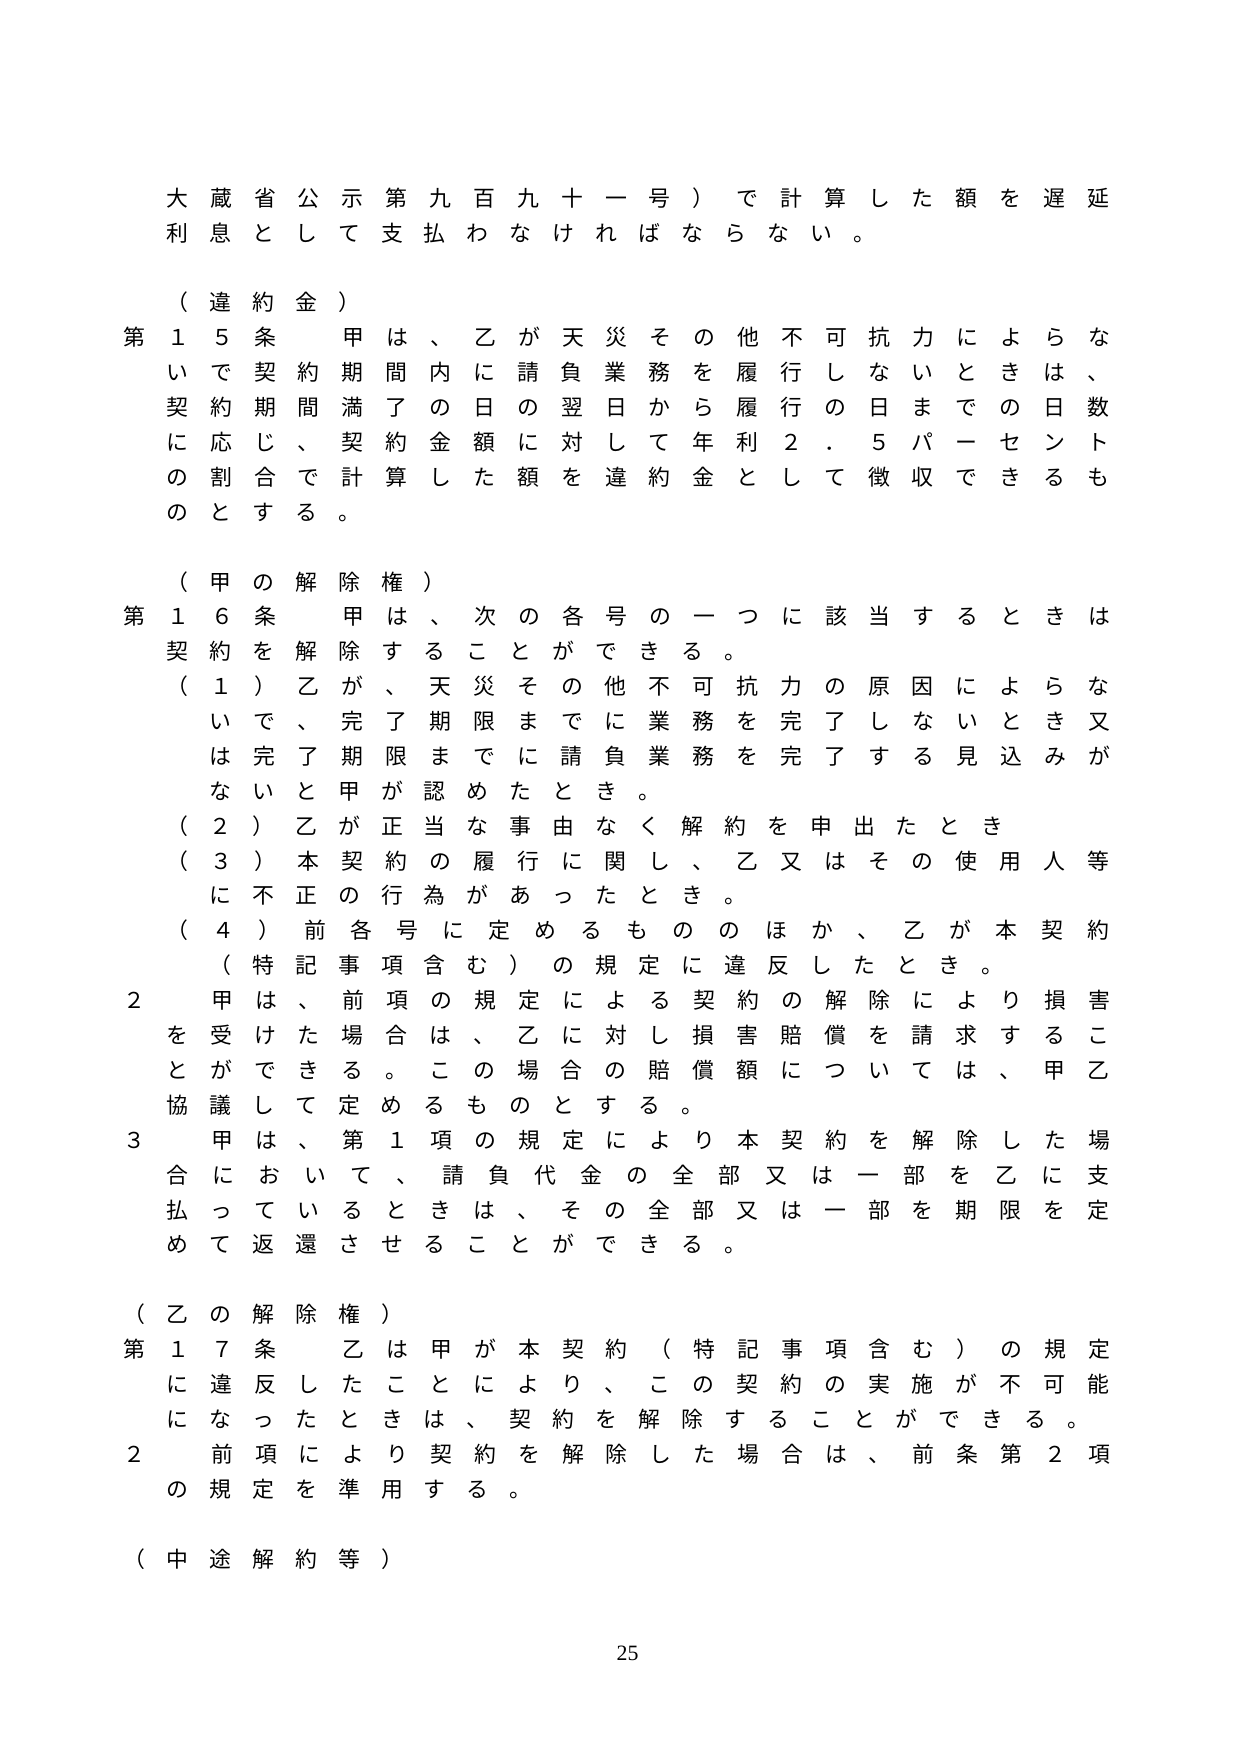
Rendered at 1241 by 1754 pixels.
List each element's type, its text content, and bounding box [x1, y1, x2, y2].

text 第１５条 甲は、乙が天災その他不可抗力によらないで契約期間内に請負業務を履行しないときは、契約期間満了の日の翌日から履行の日までの日数に応じ、契約金額に対して年利２．５パーセントの割合で計算した額を違約金として徴収できるものとする。 [123, 319, 1132, 528]
text ２ 前項により契約を解除した場合は、前条第２項の規定を準用する。 [123, 1435, 1132, 1505]
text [123, 179, 1132, 249]
text （甲の解除権） [123, 563, 1132, 598]
text （乙の解除権） [123, 1296, 1132, 1331]
text ２ 甲は、前項の規定による契約の解除により損害を受けた場合は、乙に対し損害賠償を請求することができる。この場合の賠償額については、甲乙協議して定めるものとする。 [123, 982, 1132, 1121]
text （１）乙が、天災その他不可抗力の原因によらないで、完了期限までに業務を完了しないとき又は完了期限までに請負業務を完了する見込みがないと甲が認めたとき。 [152, 668, 1132, 807]
text （違約金） [123, 284, 1132, 319]
text （３）本契約の履行に関し、乙又はその使用人等に不正の行為があったとき。 [152, 842, 1132, 912]
text 第１７条 乙は甲が本契約（特記事項含む）の規定に違反したことにより、この契約の実施が不可能になったときは、契約を解除することができる。 [123, 1331, 1132, 1435]
text 第１６条 甲は、次の各号の一つに該当するときは、契約を解除することができる。 [123, 598, 1132, 668]
text ３ 甲は、第１項の規定により本契約を解除した場合において、請負代金の全部又は一部を乙に支払っているときは、その全部又は一部を期限を定めて返還させることができる。 [123, 1121, 1132, 1261]
text （４）前各号に定めるもののほか、乙が本契約（特記事項含む）の規定に違反したとき。 [152, 912, 1132, 982]
text （中途解約等） [123, 1540, 1132, 1575]
text （２）乙が正当な事由なく解約を申出たとき [152, 807, 1132, 842]
